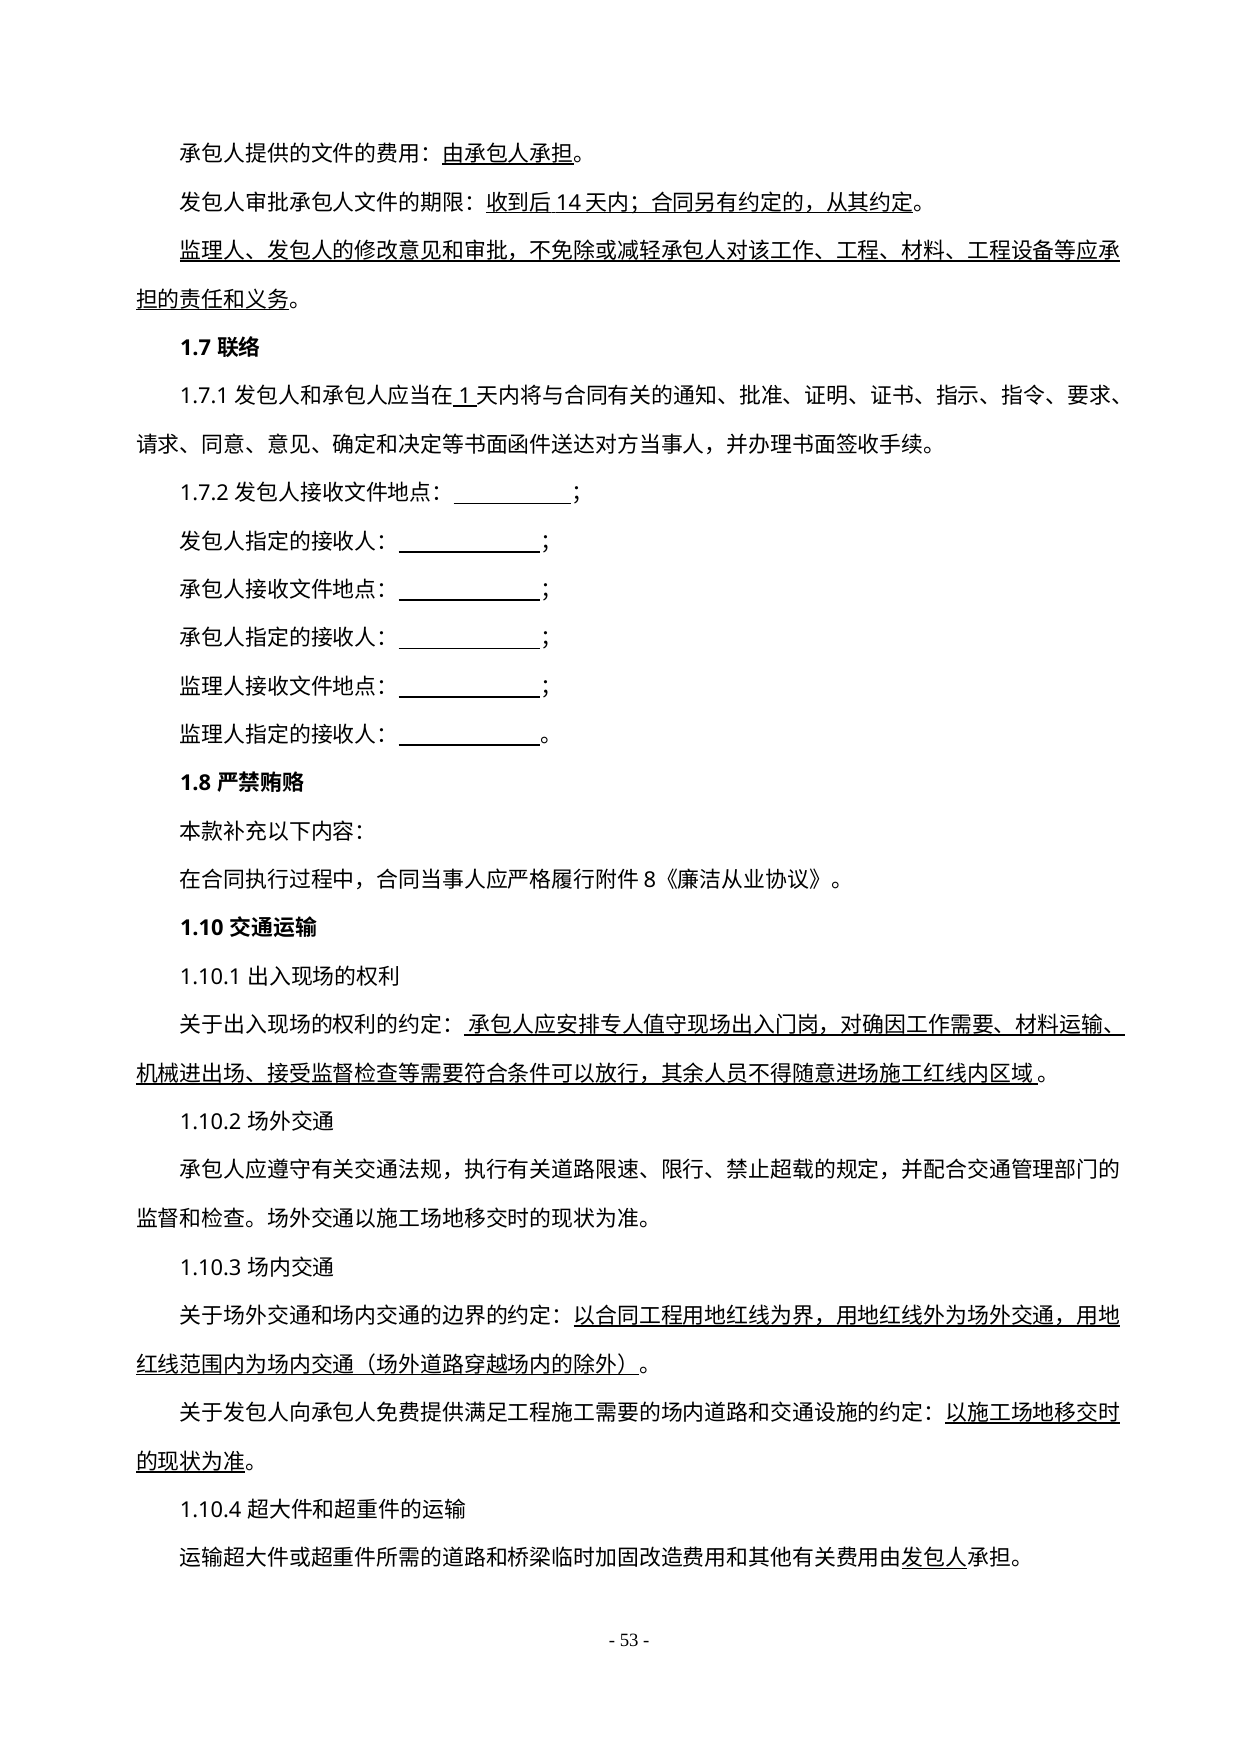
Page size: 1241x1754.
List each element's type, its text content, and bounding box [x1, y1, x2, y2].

text 承包人接收文件地点： ； [136, 572, 1122, 604]
text 1.7.2 发包人接收文件地点： ； [136, 475, 1122, 507]
subtitle 1.7 联络 [136, 329, 1122, 362]
text 承包人指定的接收人： ； [136, 620, 1122, 652]
text 1.10.4 超大件和超重件的运输 [136, 1492, 1122, 1524]
text 关于发包人向承包人免费提供满足工程施工需要的场内道路和交通设施的约定：以施工场地移交时的现状为准。 [136, 1394, 1122, 1476]
text 监理人、发包人的修改意见和审批，不免除或减轻承包人对该工作、工程、材料、工程设备等应承担的责任和义务。 [136, 232, 1122, 314]
text 承包人应遵守有关交通法规，执行有关道路限速、限行、禁止超载的规定，并配合交通管理部门的监督和检查。场外交通以施工场地移交时的现状为准。 [136, 1152, 1122, 1233]
text 发包人指定的接收人： ； [136, 523, 1122, 556]
text 在合同执行过程中，合同当事人应严格履行附件8《廉洁从业协议》。 [136, 862, 1122, 894]
text 发包人审批承包人文件的期限：收到后14天内；合同另有约定的，从其约定。 [136, 184, 1122, 217]
text 承包人提供的文件的费用：由承包人承担。 [136, 136, 1122, 168]
text 1.10.1 出入现场的权利 [136, 958, 1122, 991]
text 运输超大件或超重件所需的道路和桥梁临时加固改造费用和其他有关费用由发包人承担。 [136, 1540, 1122, 1572]
text 监理人指定的接收人： 。 [136, 717, 1122, 749]
text 关于出入现场的权利的约定： 承包人应安排专人值守现场出入门岗，对确因工作需要、材料运输、机械进出场、接受监督检查等需要符合条件可以放行，其余人员不得随意进场施工红线内区域 。 [136, 1007, 1122, 1088]
text 监理人接收文件地点： ； [136, 668, 1122, 701]
text 1.7.1 发包人和承包人应当在 1 天内将与合同有关的通知、批准、证明、证书、指示、指令、要求、请求、同意、意见、确定和决定等书面函件送达对方当事人，并办理书面签收手续。 [136, 378, 1122, 459]
text 关于场外交通和场内交通的边界的约定：以合同工程用地红线为界，用地红线外为场外交通，用地红线范围内为场内交通（场外道路穿越场内的除外）。 [136, 1297, 1122, 1379]
text 1.10.3 场内交通 [136, 1249, 1122, 1282]
subtitle 1.8 严禁贿赂 [136, 765, 1122, 797]
text 本款补充以下内容： [136, 813, 1122, 846]
text 1.10.2 场外交通 [136, 1104, 1122, 1136]
subtitle 1.10 交通运输 [136, 910, 1122, 942]
